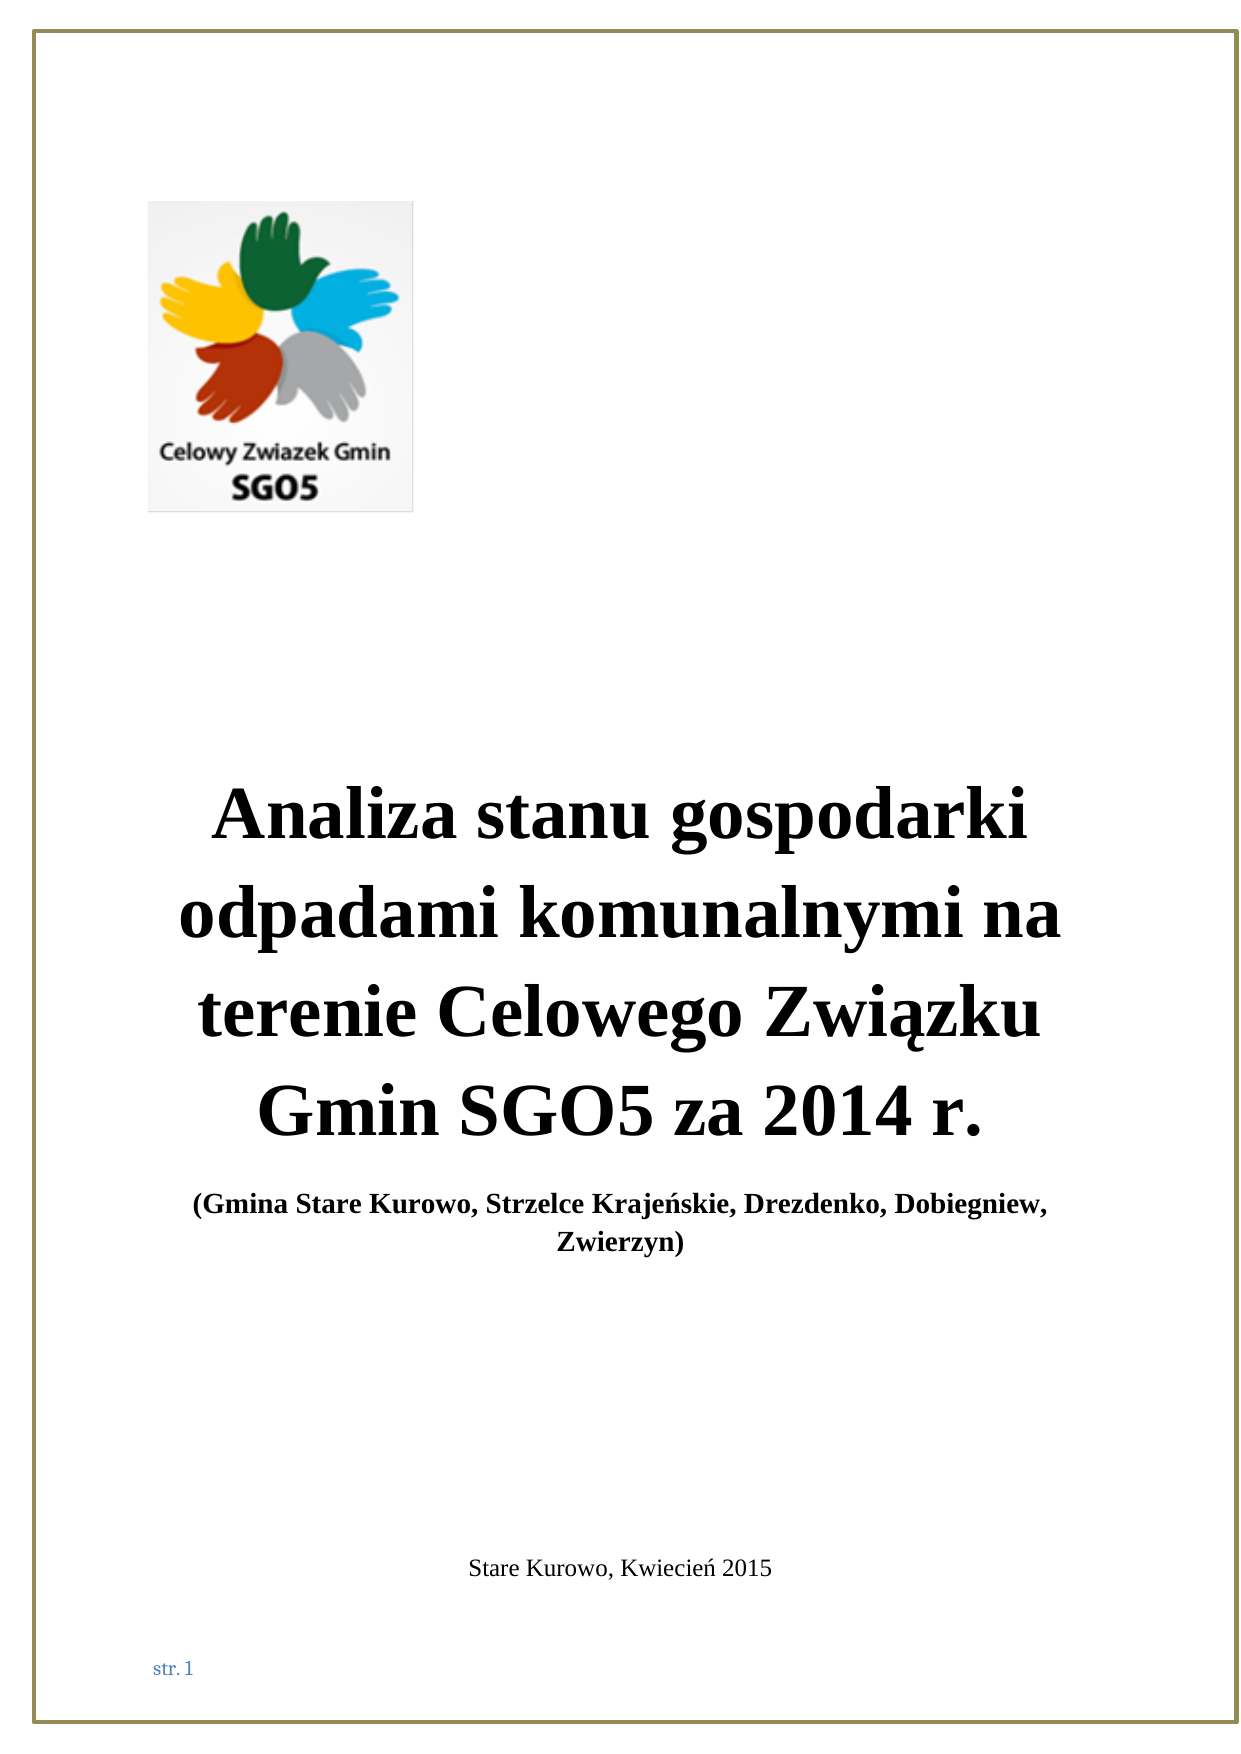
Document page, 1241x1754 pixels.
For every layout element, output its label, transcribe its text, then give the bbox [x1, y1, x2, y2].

text Stare Kurowo, Kwiecień 2015 [148, 1553, 1093, 1582]
text Analiza stanu gospodarki odpadami komunalnymi na terenie Celowego Związku Gmin SGO5 za 2014 r. [148, 768, 1093, 1152]
text (Gmina Stare Kurowo, Strzelce Krajeńskie, Drezdenko, Dobiegniew, Zwierzyn) [148, 1186, 1093, 1258]
picture [147, 201, 417, 516]
